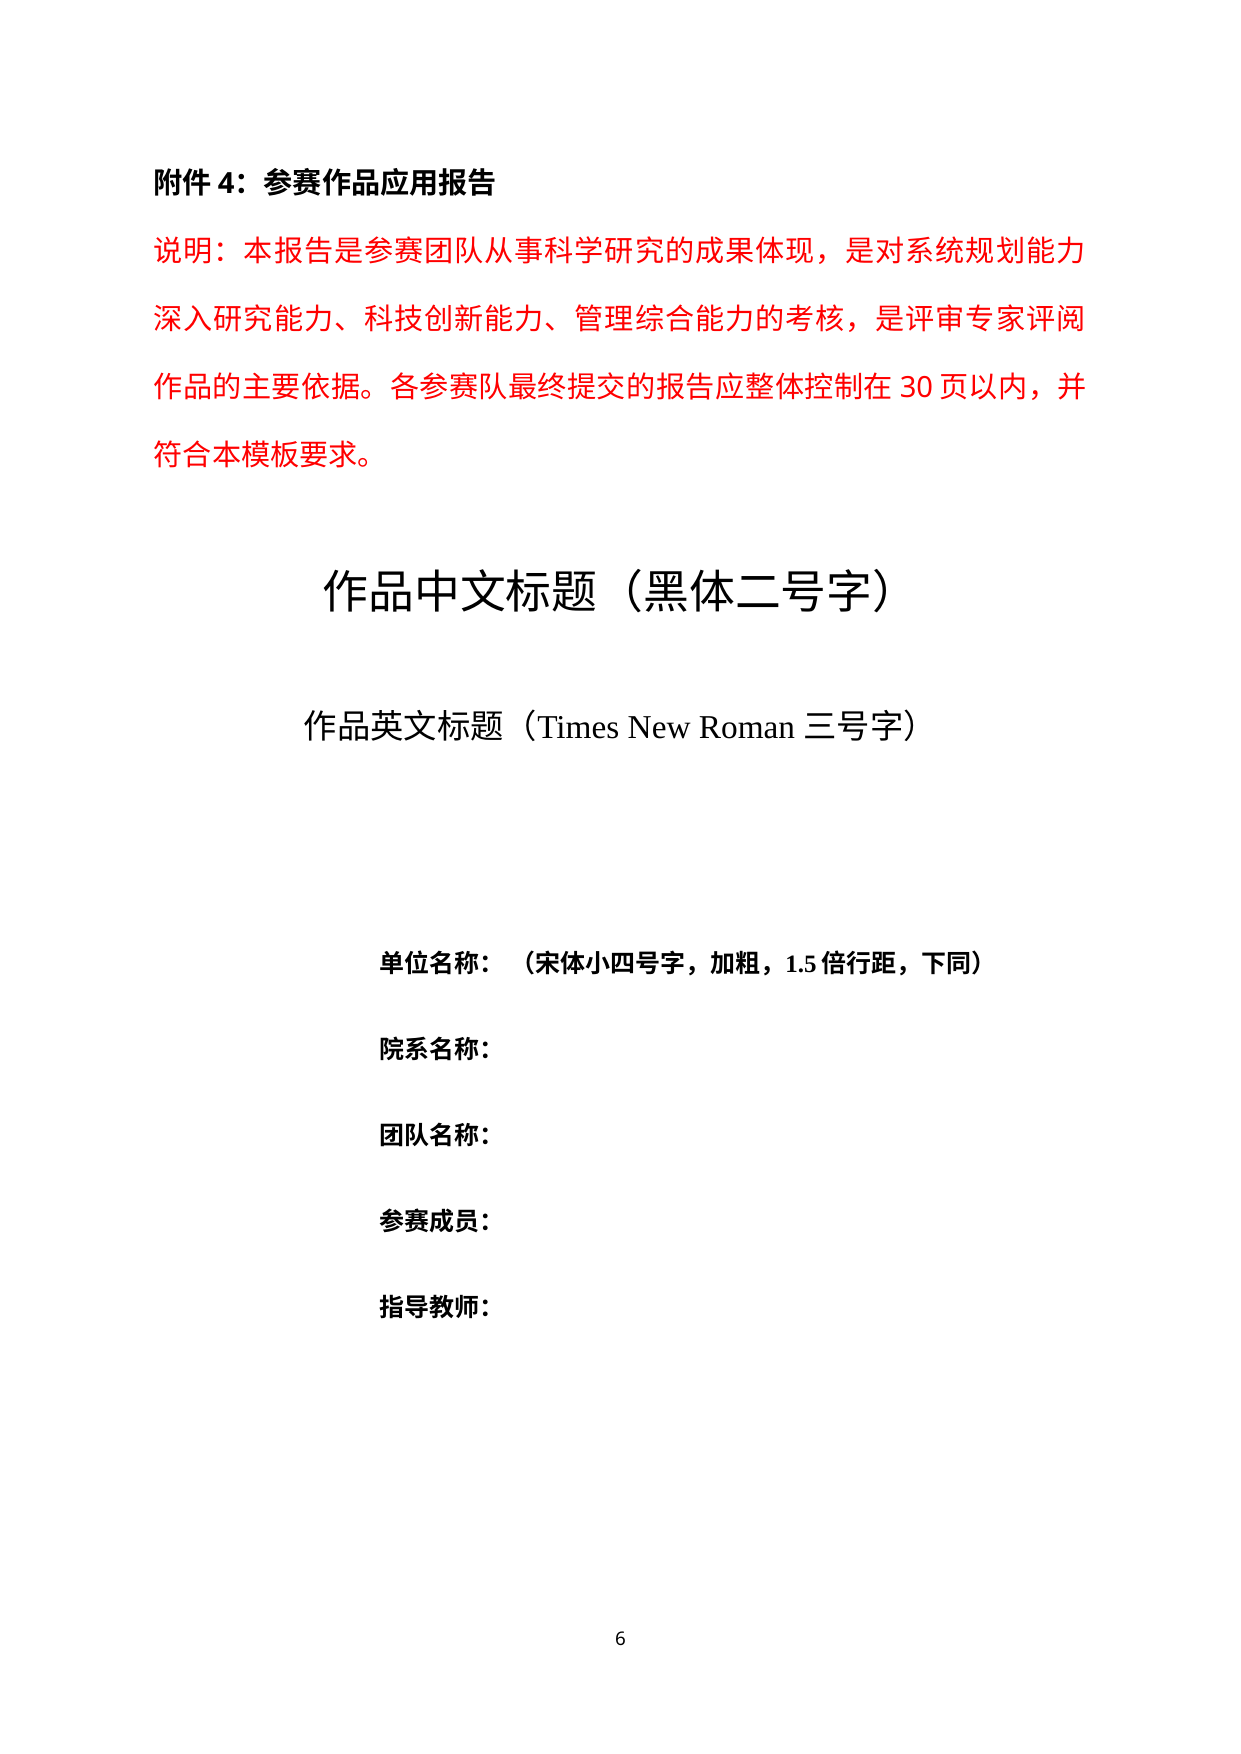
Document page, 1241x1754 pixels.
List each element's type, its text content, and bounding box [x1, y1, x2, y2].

text 参赛成员： [153, 1186, 1087, 1254]
text 指导教师： [153, 1272, 1087, 1340]
text 单位名称： （宋体小四号字，加粗，1.5倍行距，下同） [153, 928, 1087, 996]
text 说明：本报告是参赛团队从事科学研究的成果体现，是对系统规划能力、深入研究能力、科技创新能力、管理综合能力的考核，是评审专家评阅作品的主要依据。各参赛队最终提交的报告应整体控制在30页以内，并符合本模板要求。 [153, 215, 1087, 486]
text 作品中文标题（黑体二号字） [153, 554, 1087, 622]
text 作品英文标题（Times New Roman 三号字） [153, 690, 1087, 758]
text 团队名称： [153, 1100, 1087, 1168]
text 附件4：参赛作品应用报告 [153, 147, 1087, 215]
text 院系名称： [153, 1014, 1087, 1082]
